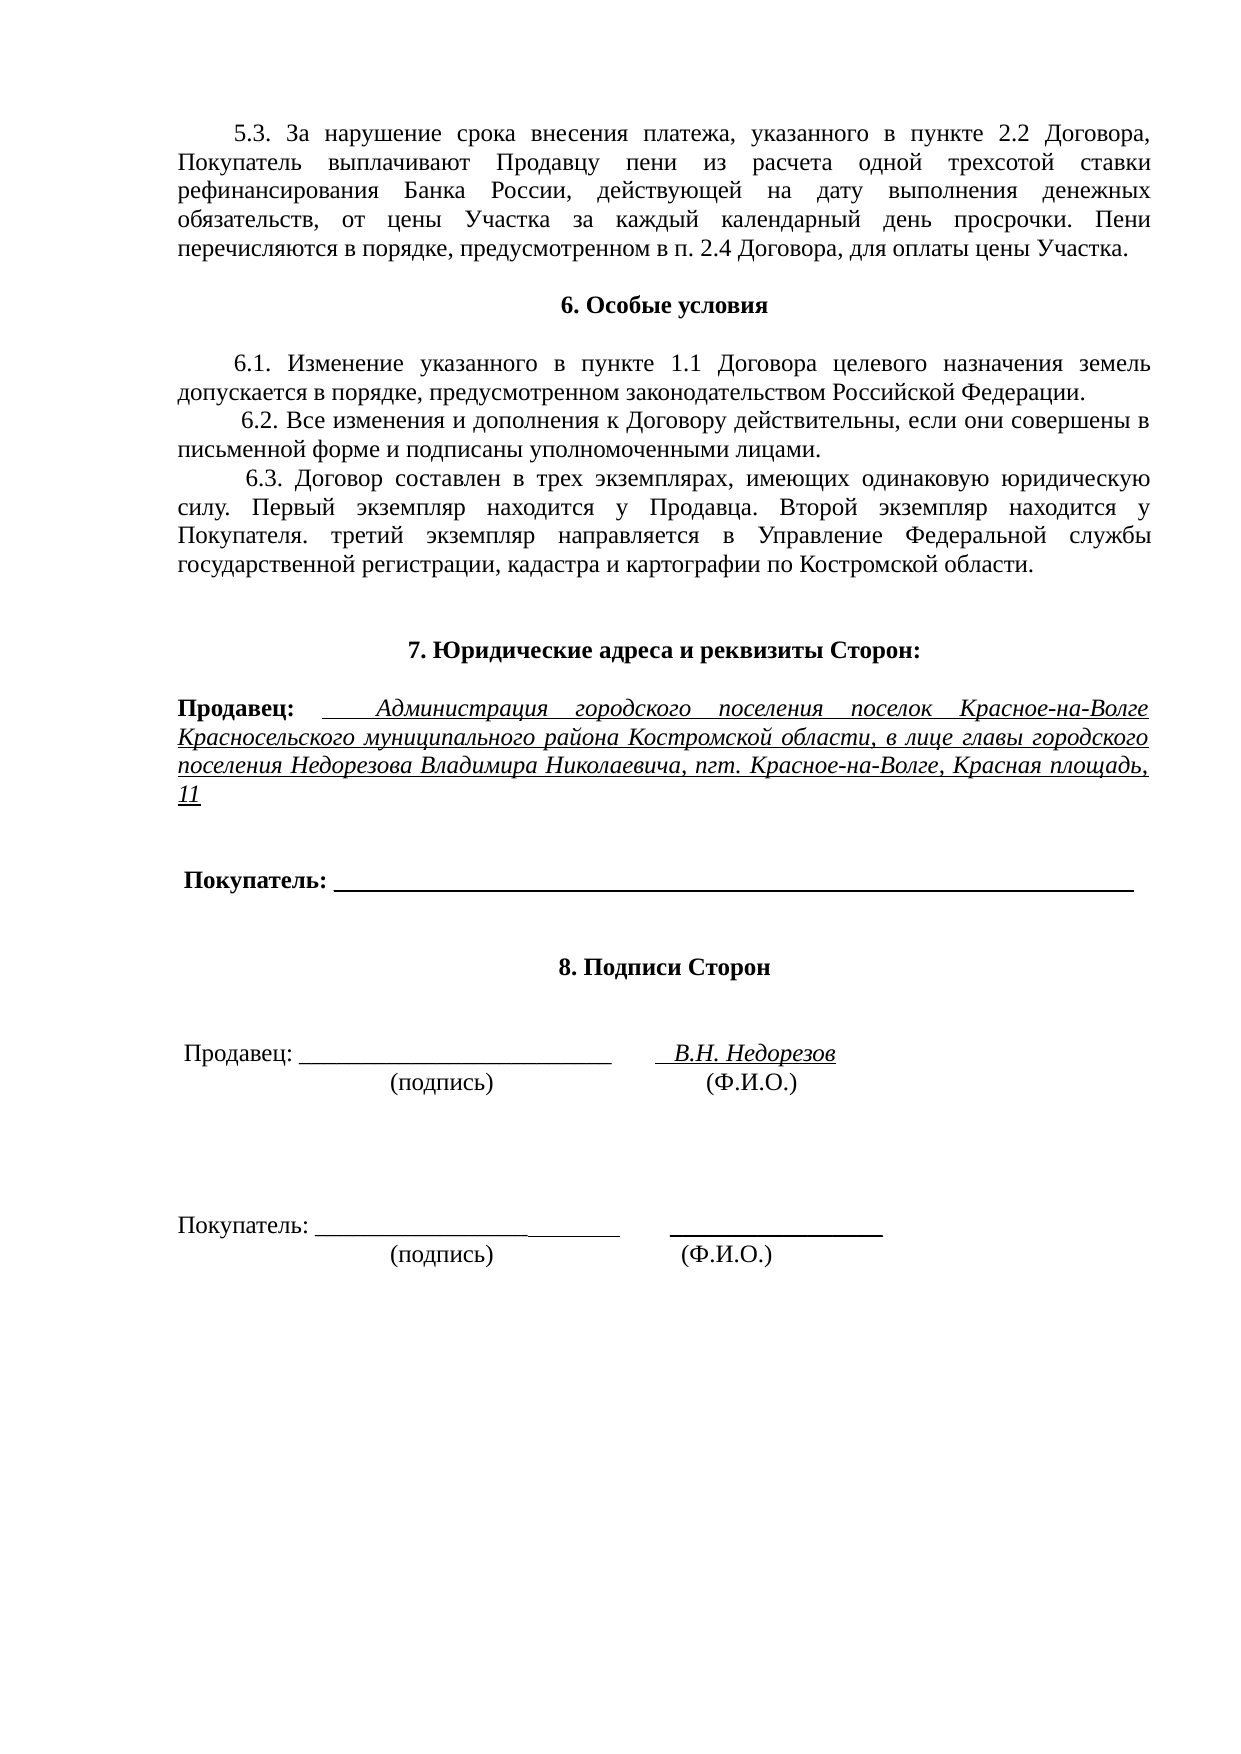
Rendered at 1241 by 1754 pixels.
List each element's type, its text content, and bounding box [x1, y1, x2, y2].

text 8. Подписи Сторон [177, 952, 1152, 981]
text 5.3. За нарушение срока внесения платежа, указанного в пункте 2.2 Договора, Покупатель выплачивают Продавцу пени из расчета одной трехсотой ставки рефинансирования Банка России, действующей на дату выполнения денежных обязательств, от цены Участка за каждый календарный день просрочки. Пени перечисляются в порядке, предусмотренном в п. 2.4 Договора, для оплаты цены Участка. [177, 118, 1152, 262]
text 7. Юридические адреса и реквизиты Сторон: [177, 636, 1152, 664]
text 6.1. Изменение указанного в пункте 1.1 Договора целевого назначения земель допускается в порядке, предусмотренном законодательством Российской Федерации. [177, 348, 1152, 406]
text 6.3. Договор составлен в трех экземплярах, имеющих одинаковую юридическую силу. Первый экземпляр находится у Продавца. Второй экземпляр находится у Покупателя. третий экземпляр направляется в Управление Федеральной службы государственной регистрации, кадастра и картографии по Костромской области. [177, 463, 1152, 578]
text Продавец: _________________________ В.Н. Недорезов [177, 1038, 1152, 1067]
text Покупатель: ________________________________________________________________ [177, 866, 1152, 894]
text Покупатель: _________________ _________________ [177, 1211, 1152, 1239]
text 6. Особые условия [177, 291, 1152, 319]
text Продавец: Администрация городского поселения поселок Красное-на-Волге Красносельского муниципального района Костромской области, в лице главы городского поселения Недорезова Владимира Николаевича, пгт. Красное-на-Волге, Красная площадь, 11 [177, 693, 1152, 808]
text (подпись) (Ф.И.О.) [177, 1067, 1152, 1096]
text (подпись) (Ф.И.О.) [177, 1239, 1152, 1268]
text 6.2. Все изменения и дополнения к Договору действительны, если они совершены в письменной форме и подписаны уполномоченными лицами. [177, 406, 1152, 463]
